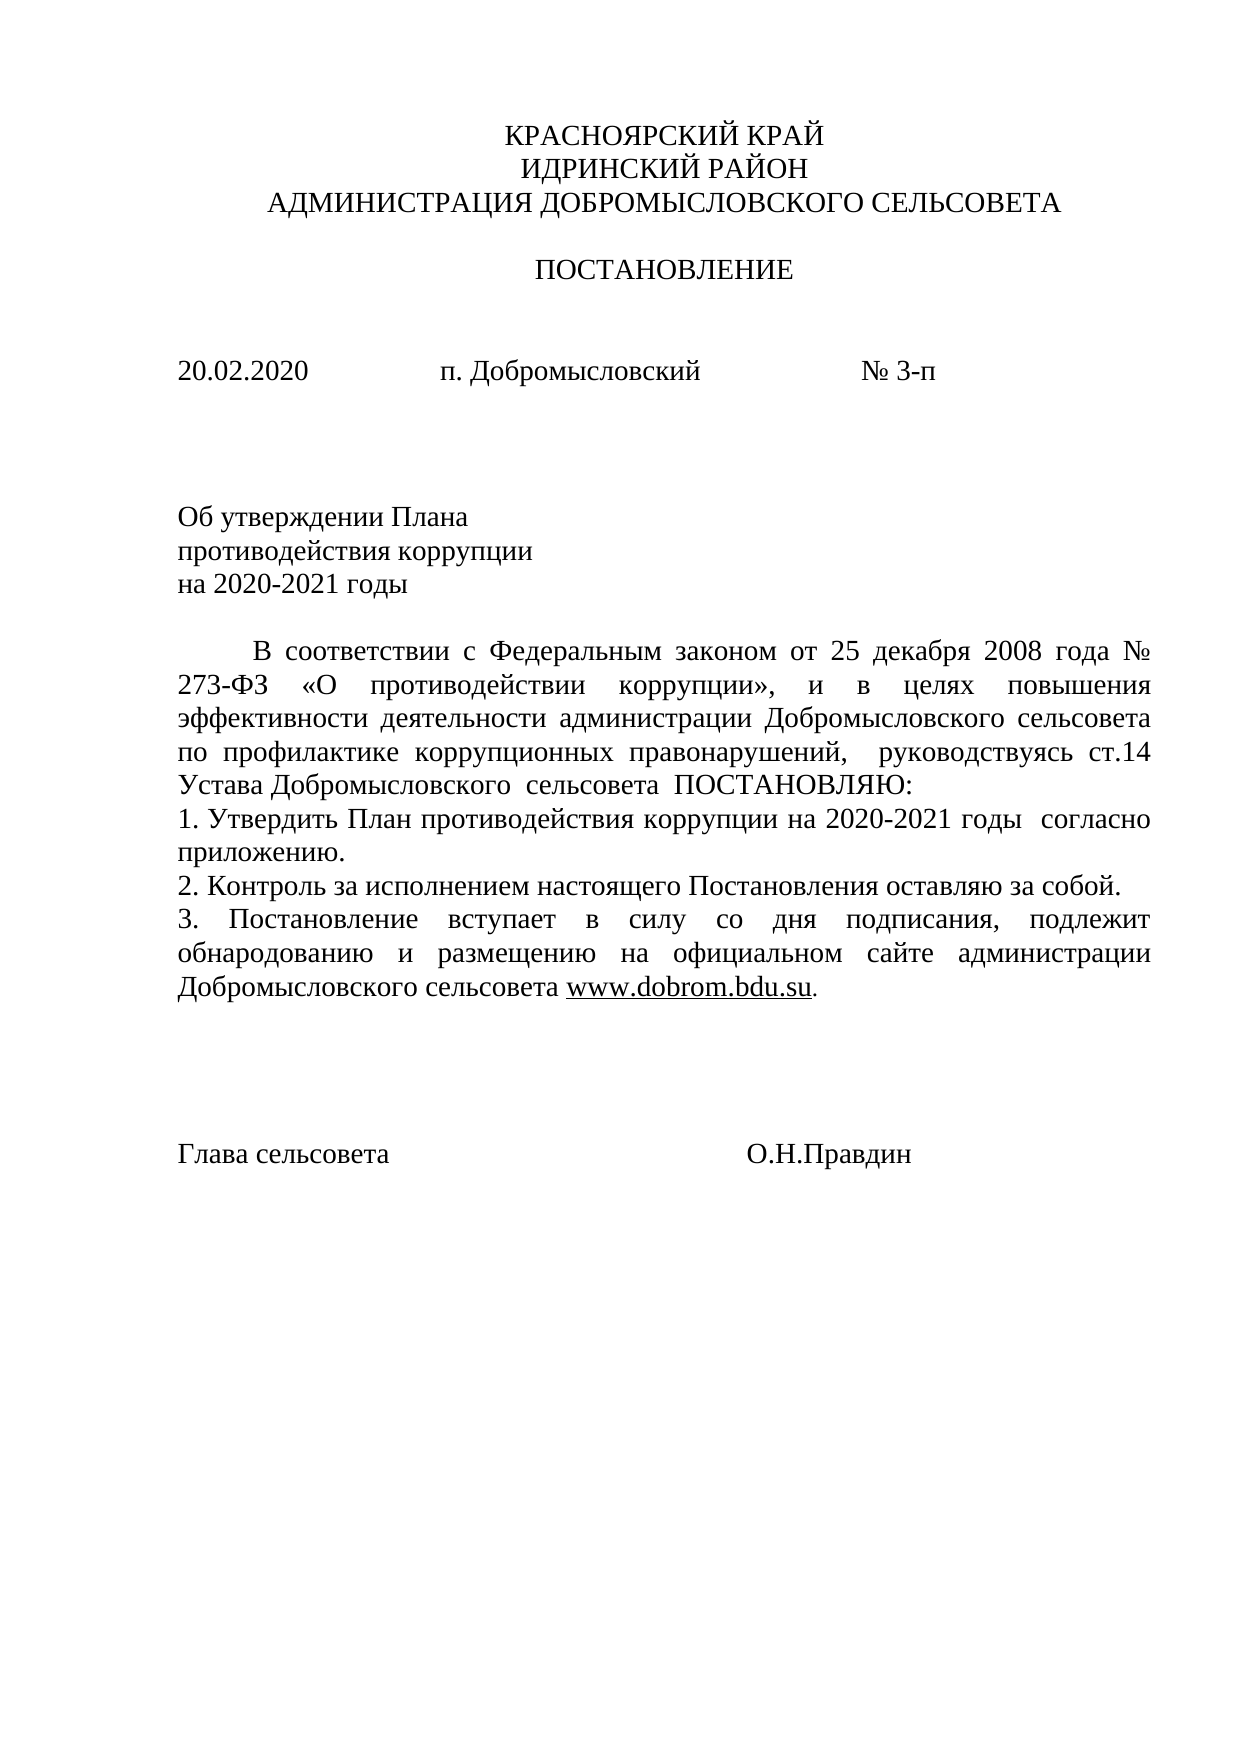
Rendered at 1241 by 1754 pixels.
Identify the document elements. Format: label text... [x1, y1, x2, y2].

list Утвердить План противодействия коррупции на 2020-2021 годы согласно приложению. [177, 801, 1152, 868]
text ИДРИНСКИЙ РАЙОН [177, 152, 1152, 185]
list Контроль за исполнением настоящего Постановления оставляю за собой. [177, 868, 1152, 902]
text противодействия коррупции [177, 533, 1152, 566]
text ПОСТАНОВЛЕНИЕ [177, 252, 1152, 286]
text 20.02.2020 п. Добромысловский № 3-п [177, 353, 1152, 386]
text В соответствии с Федеральным законом от 25 декабря 2008 года № 273-ФЗ «О противодействии коррупции», и в целях повышения эффективности деятельности администрации Добромысловского сельсовета по профилактике коррупционных правонарушений, руководствуясь ст.14 Устава Добромысловского сельсовета ПОСТАНОВЛЯЮ: [177, 633, 1152, 801]
text АДМИНИСТРАЦИЯ ДОБРОМЫСЛОВСКОГО СЕЛЬСОВЕТА [177, 185, 1152, 219]
text КРАСНОЯРСКИЙ КРАЙ [177, 118, 1152, 152]
text Глава сельсовета О.Н.Правдин [177, 1136, 1152, 1170]
text на 2020-2021 годы [177, 566, 1152, 600]
text Об утверждении Плана [177, 499, 1152, 533]
text 3. Постановление вступает в силу со дня подписания, подлежит обнародованию и размещению на официальном сайте администрации Добромысловского сельсовета www.dobrom.bdu.su. [177, 902, 1152, 1002]
